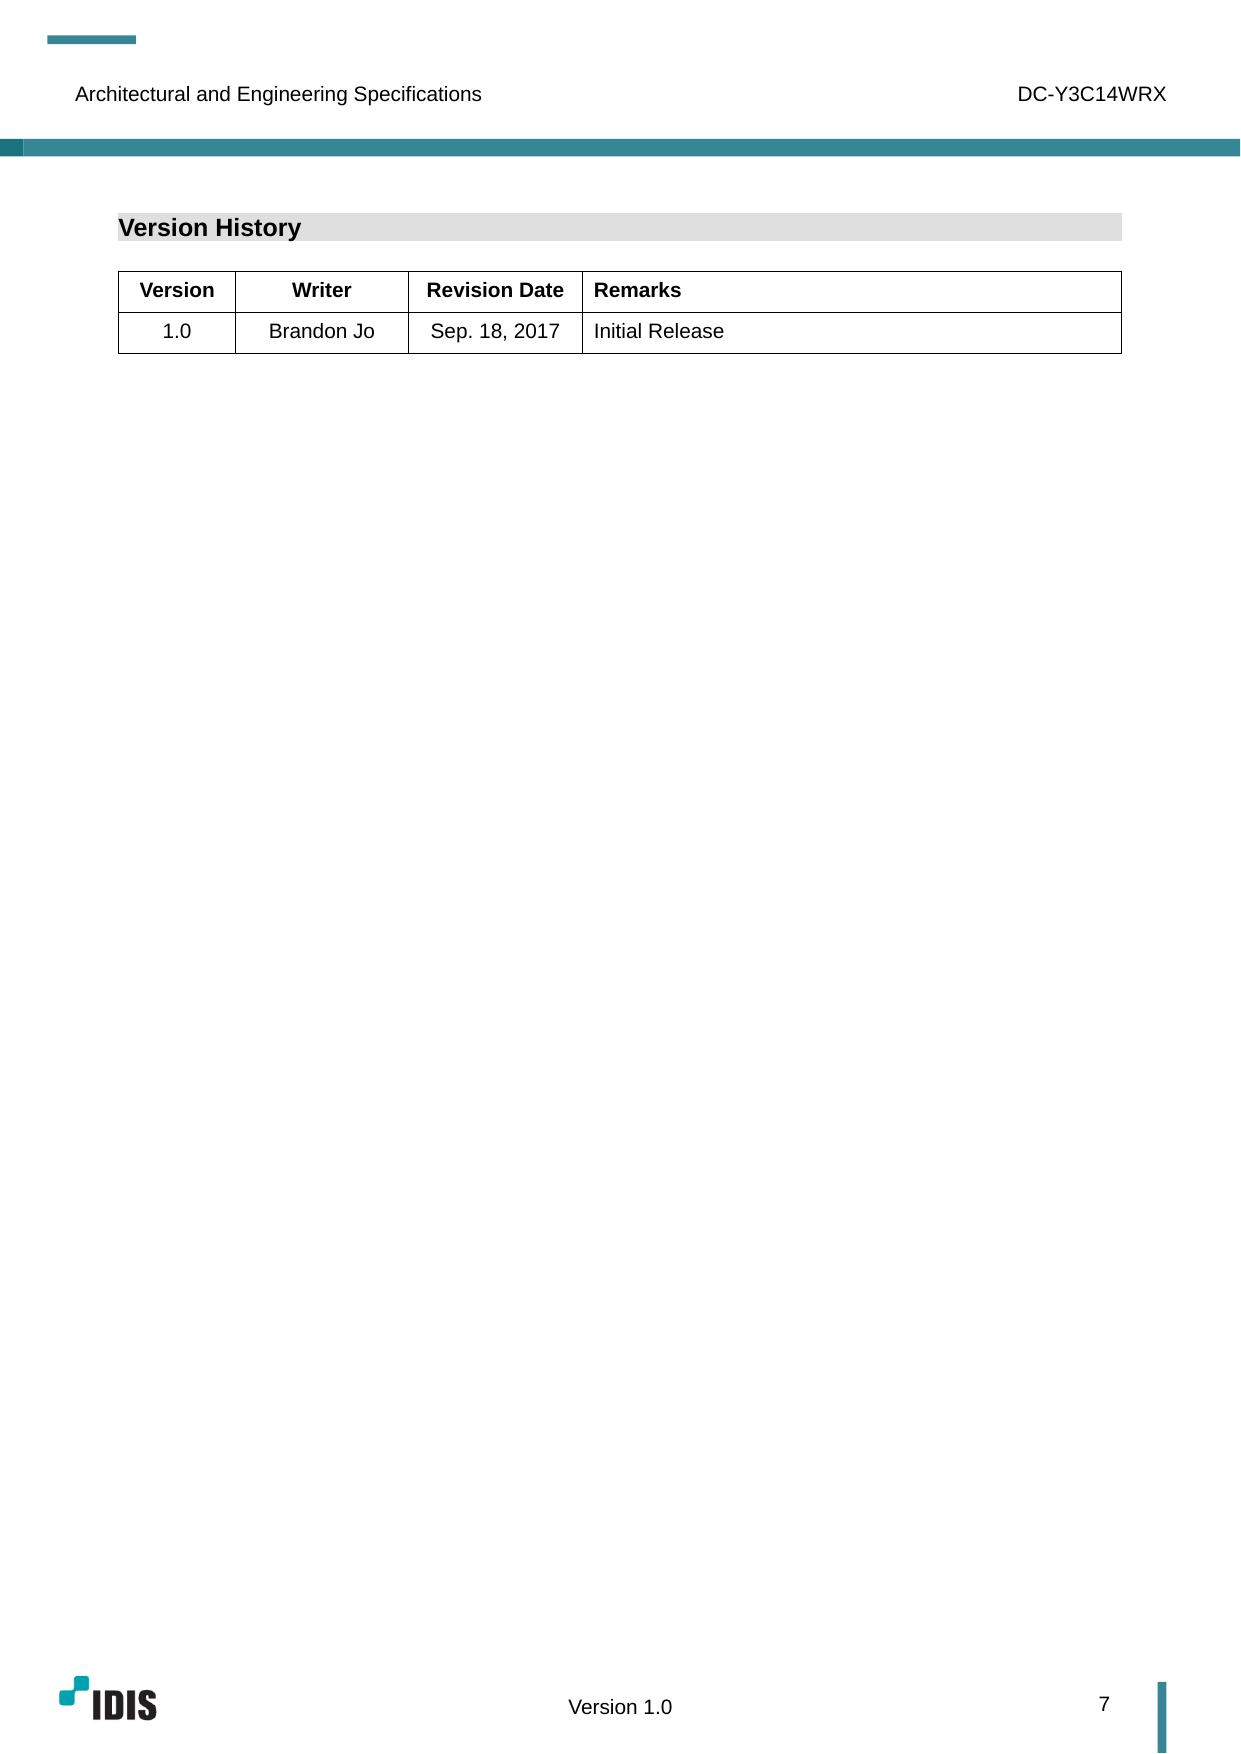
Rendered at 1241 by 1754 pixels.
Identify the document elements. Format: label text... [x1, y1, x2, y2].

subtitle Version History [118, 213, 1122, 241]
table_header Version [119, 272, 235, 312]
picture [52, 1675, 175, 1723]
table_cell Sep. 18, 2017 [409, 313, 582, 353]
table_cell 1.0 [119, 313, 235, 353]
table_cell Brandon Jo [236, 313, 408, 353]
table_cell Initial Release [583, 313, 1121, 353]
table_header Remarks [583, 272, 1121, 312]
table_header Revision Date [409, 272, 582, 312]
table_header Writer [236, 272, 408, 312]
